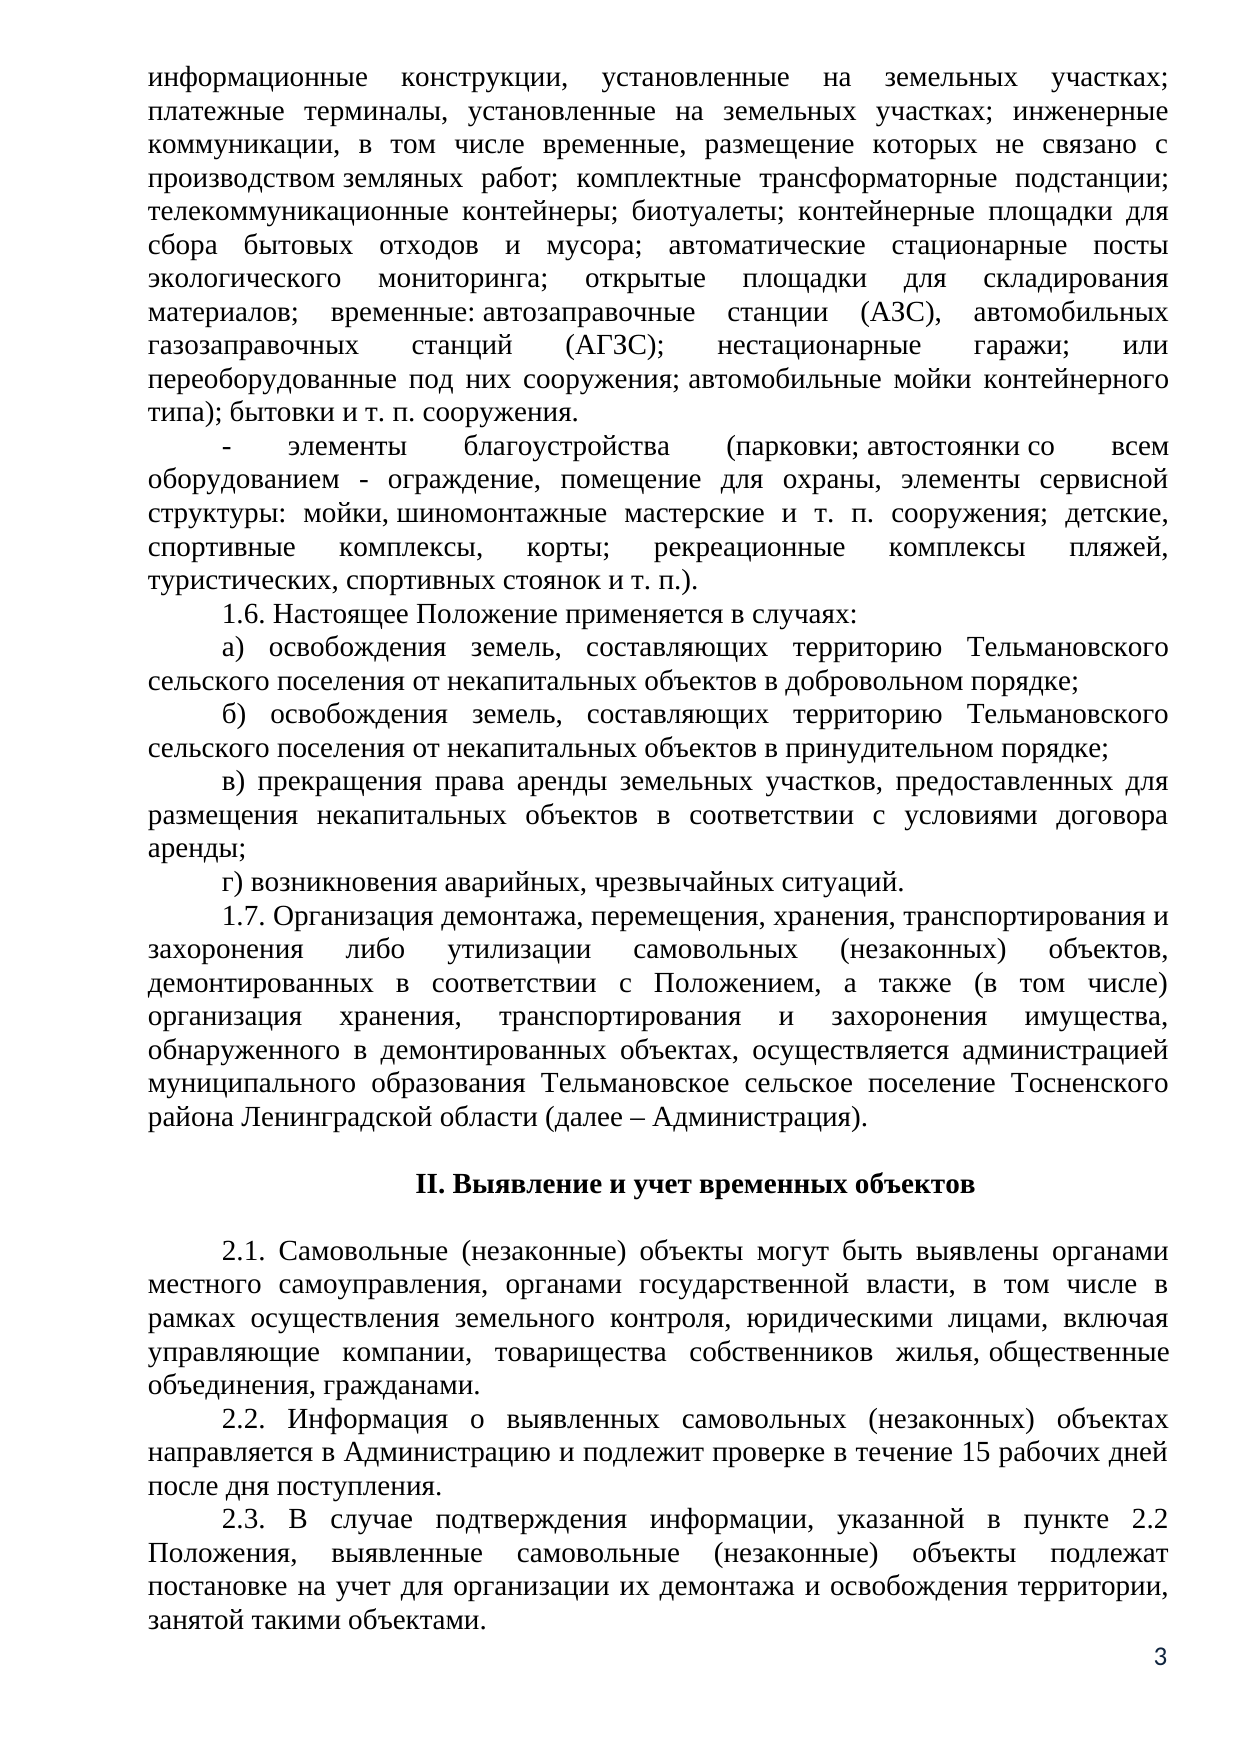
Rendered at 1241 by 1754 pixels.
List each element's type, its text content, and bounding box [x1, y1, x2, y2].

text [148, 59, 1169, 428]
text б) освобождения земель, составляющих территорию Тельмановского сельского поселения от некапитальных объектов в принудительном порядке; [148, 696, 1169, 763]
text - элементы благоустройства (парковки; автостоянки со всем оборудованием - ограждение, помещение для охраны, элементы сервисной структуры: мойки, шиномонтажные мастерские и т. п. сооружения; детские, спортивные комплексы, корты; рекреационные комплексы пляжей, туристических, спортивных стоянок и т. п.). [148, 428, 1169, 596]
text 2.1. Самовольные (незаконные) объекты могут быть выявлены органами местного самоуправления, органами государственной власти, в том числе в рамках осуществления земельного контроля, юридическими лицами, включая управляющие компании, товарищества собственников жилья, общественные объединения, гражданами. [148, 1233, 1169, 1401]
text 2.3. В случае подтверждения информации, указанной в пункте 2.2 Положения, выявленные самовольные (незаконные) объекты подлежат постановке на учет для организации их демонтажа и освобождения территории, занятой такими объектами. [148, 1501, 1169, 1636]
text 1.6. Настоящее Положение применяется в случаях: [148, 596, 1169, 629]
text II. Выявление и учет временных объектов [148, 1166, 1169, 1199]
text 1.7. Организация демонтажа, перемещения, хранения, транспортирования и захоронения либо утилизации самовольных (незаконных) объектов, демонтированных в соответствии с Положением, а также (в том числе) организация хранения, транспортирования и захоронения имущества, обнаруженного в демонтированных объектах, осуществляется администрацией муниципального образования Тельмановское сельское поселение Тосненского района Ленинградской области (далее – Администрация). [148, 898, 1169, 1132]
text в) прекращения права аренды земельных участков, предоставленных для размещения некапитальных объектов в соответствии с условиями договора аренды; [148, 763, 1169, 864]
text а) освобождения земель, составляющих территорию Тельмановского сельского поселения от некапитальных объектов в добровольном порядке; [148, 629, 1169, 696]
text г) возникновения аварийных, чрезвычайных ситуаций. [148, 864, 1169, 898]
text 2.2. Информация о выявленных самовольных (незаконных) объектах направляется в Администрацию и подлежит проверке в течение 15 рабочих дней после дня поступления. [148, 1401, 1169, 1501]
